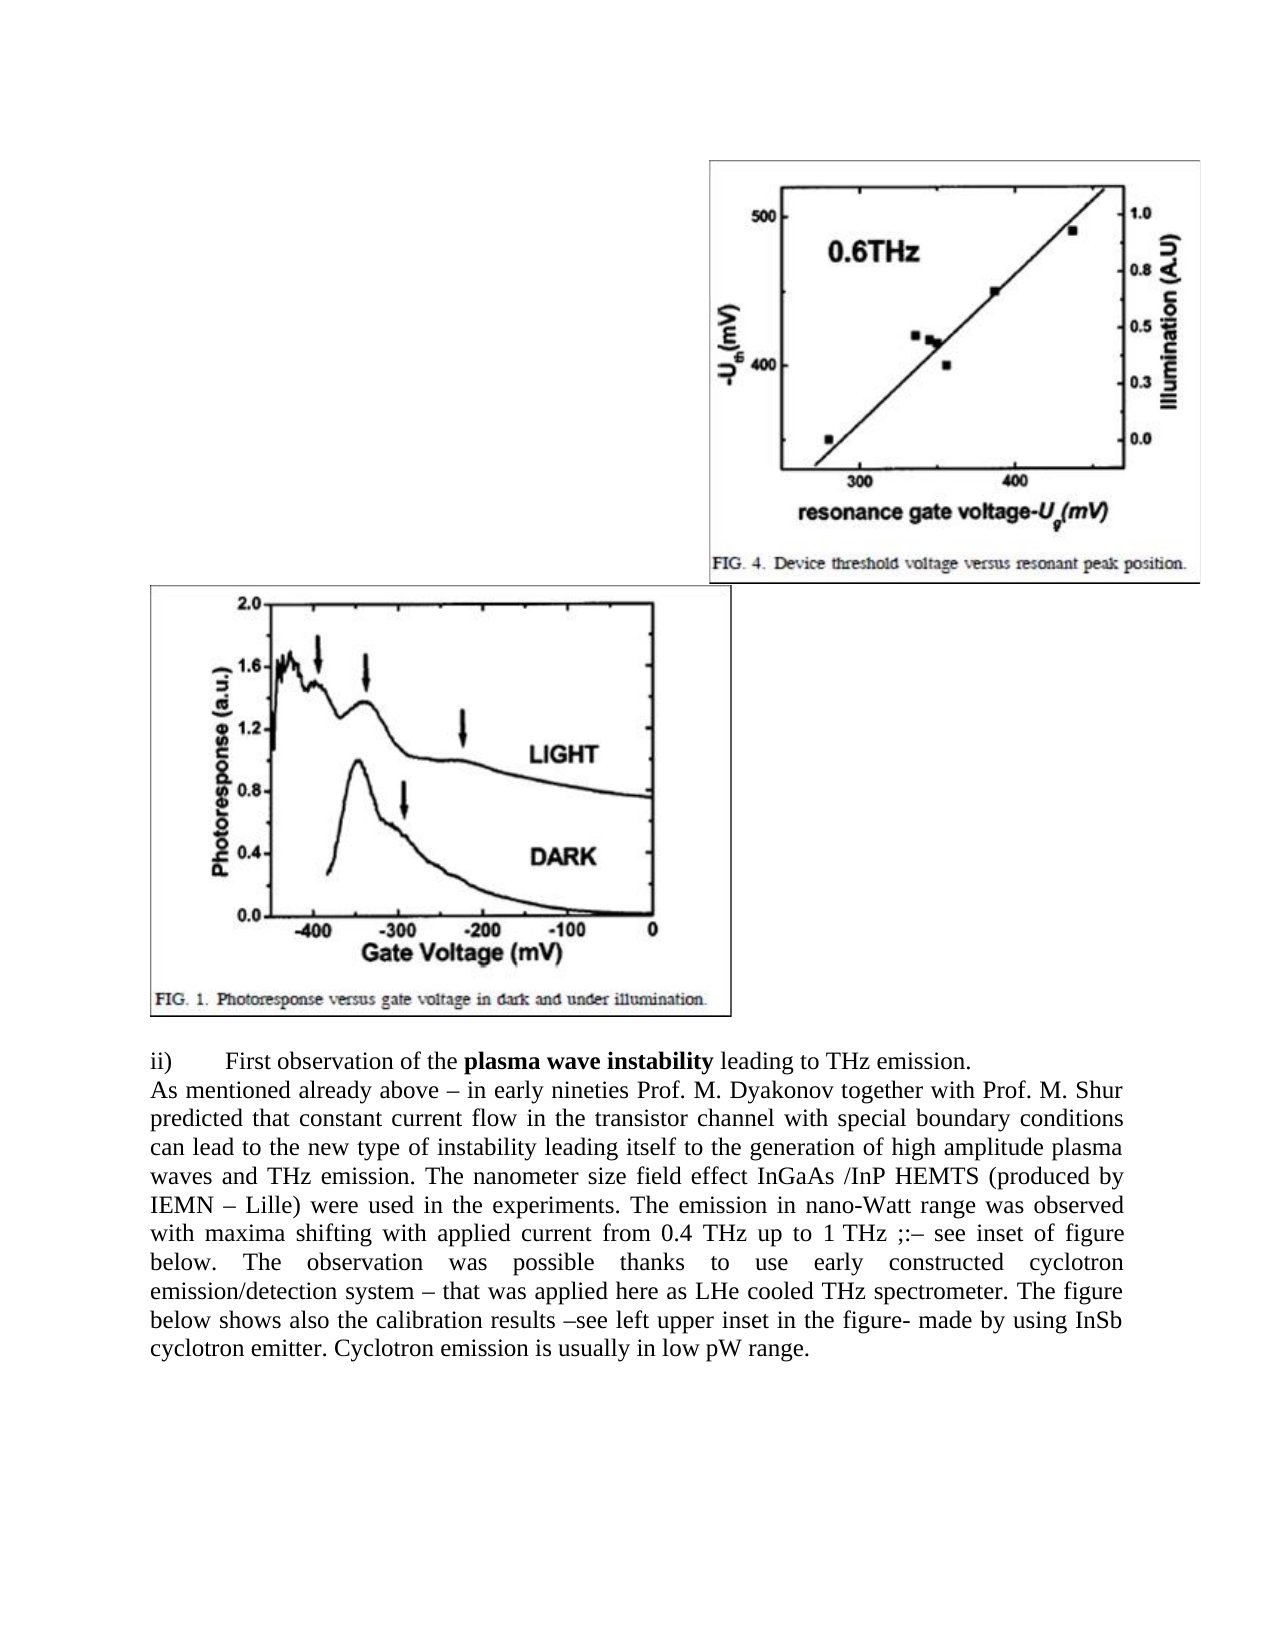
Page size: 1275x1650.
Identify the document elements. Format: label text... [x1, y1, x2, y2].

text As mentioned already above – in early nineties Prof. M. Dyakonov together with Prof. M. Shur predicted that constant current flow in the transistor channel with special boundary conditions can lead to the new type of instability leading itself to the generation of high amplitude plasma waves and THz emission. The nanometer size field effect InGaAs /InP HEMTS (produced by IEMN – ) were used in the experiments. The emission in nano-Watt range was observed with maxima shifting with applied current from 0.4 THz up to 1 THz ;:– see inset of figure below. The observation was possible thanks to use early constructed cyclotron emission/detection system – that was applied here as LHe cooled THz spectrometer. The figure below shows also the calibration results –see left upper inset in the figure- made by using InSb cyclotron emitter. Cyclotron emission is usually in low pW range. [150, 1075, 1125, 1362]
picture [150, 585, 732, 1017]
picture [709, 160, 1200, 584]
text ii) First observation of the plasma wave instability leading to THz emission. [150, 1046, 1125, 1075]
